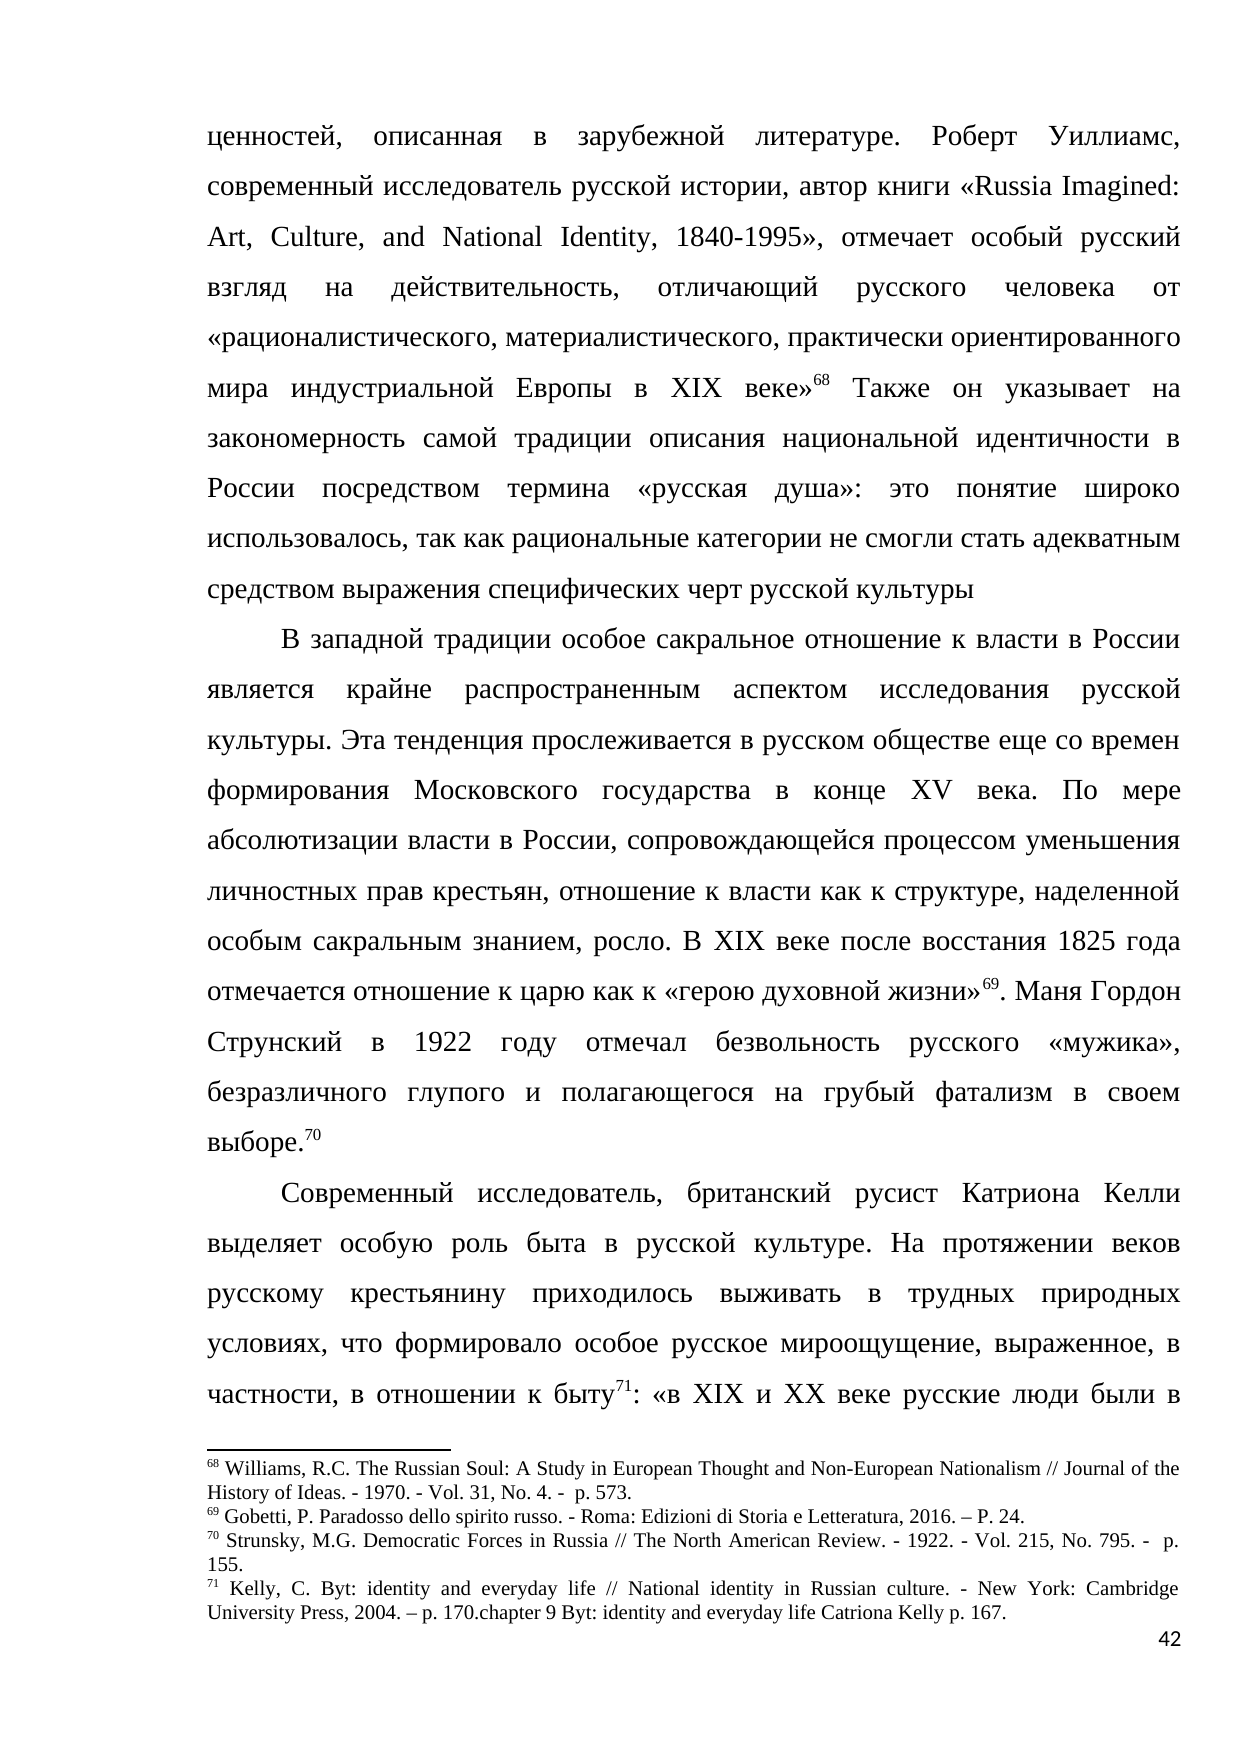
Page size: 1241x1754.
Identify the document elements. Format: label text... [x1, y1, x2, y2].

list В западной традиции особое сакральное отношение к власти в России является крайне распространенным аспектом исследования русской культуры. Эта тенденция прослеживается в русском обществе еще со времен формирования Московского государства в конце XV века. По мере абсолютизации власти в России, сопровождающейся процессом уменьшения личностных прав крестьян, отношение к власти как к структуре, наделенной особым сакральным знанием, росло. В XIX веке после восстания 1825 года отмечается отношение к царю как к «герою духовной жизни». Маня Гордон Струнский в 1922 году отмечал безвольность русского «мужика», безразличного глупого и полагающегося на грубый фатализм в своем выборе. [207, 621, 1181, 1158]
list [207, 118, 1181, 604]
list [207, 1175, 1181, 1409]
